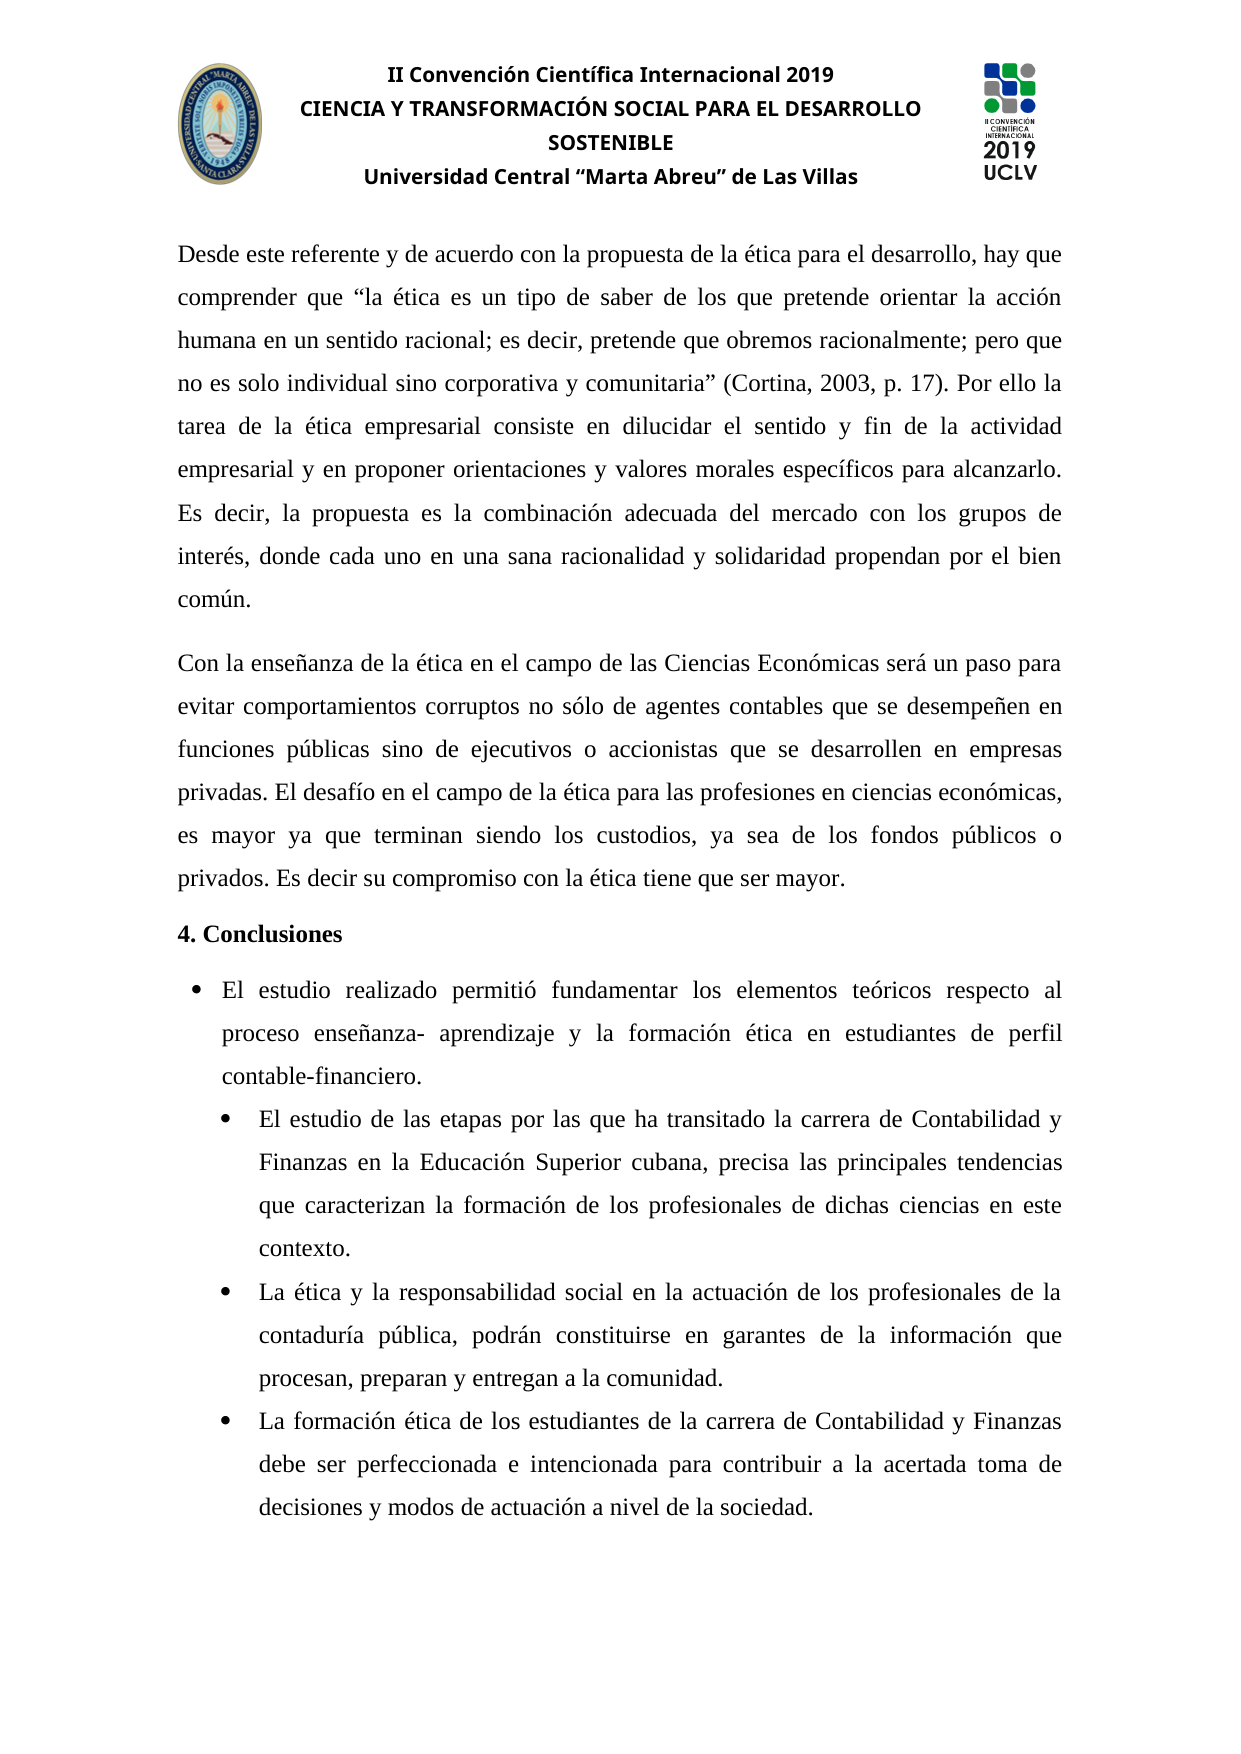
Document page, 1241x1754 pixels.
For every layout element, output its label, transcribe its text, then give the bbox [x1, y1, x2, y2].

list La formación ética de los estudiantes de la carrera de Contabilidad y Finanzas debe ser perfeccionada e intencionada para contribuir a la acertada toma de decisiones y modos de actuación a nivel de la sociedad. [221, 1406, 1063, 1521]
picture [177, 62, 263, 186]
picture [981, 60, 1040, 183]
list La ética y la responsabilidad social en la actuación de los profesionales de la contaduría pública, podrán constituirse en garantes de la información que procesan, preparan y entregan a la comunidad. [221, 1277, 1063, 1392]
text 4. Conclusiones [177, 919, 1063, 948]
text Desde este referente y de acuerdo con la propuesta de la ética para el desarrollo, hay que comprender que “la ética es un tipo de saber de los que pretende orientar la acción humana en un sentido racional; es decir, pretende que obremos racionalmente; pero que no es solo individual sino corporativa y comunitaria” (Cortina, 2003, p. 17). Por ello la tarea de la ética empresarial consiste en dilucidar el sentido y fin de la actividad empresarial y en proponer orientaciones y valores morales específicos para alcanzarlo. Es decir, la propuesta es la combinación adecuada del mercado con los grupos de interés, donde cada uno en una sana racionalidad y solidaridad propendan por el bien común. [177, 239, 1063, 613]
list El estudio realizado permitió fundamentar los elementos teóricos respecto al proceso enseñanza- aprendizaje y la formación ética en estudiantes de perfil contable-financiero. [192, 975, 1063, 1090]
list El estudio de las etapas por las que ha transitado la carrera de Contabilidad y Finanzas en la Educación Superior cubana, precisa las principales tendencias que caracterizan la formación de los profesionales de dichas ciencias en este contexto. [221, 1104, 1063, 1262]
text Con la enseñanza de la ética en el campo de las Ciencias Económicas será un paso para evitar comportamientos corruptos no sólo de agentes contables que se desempeñen en funciones públicas sino de ejecutivos o accionistas que se desarrollen en empresas privadas. El desafío en el campo de la ética para las profesiones en ciencias económicas, es mayor ya que terminan siendo los custodios, ya sea de los fondos públicos o privados. Es decir su compromiso con la ética tiene que ser mayor. [177, 648, 1063, 892]
